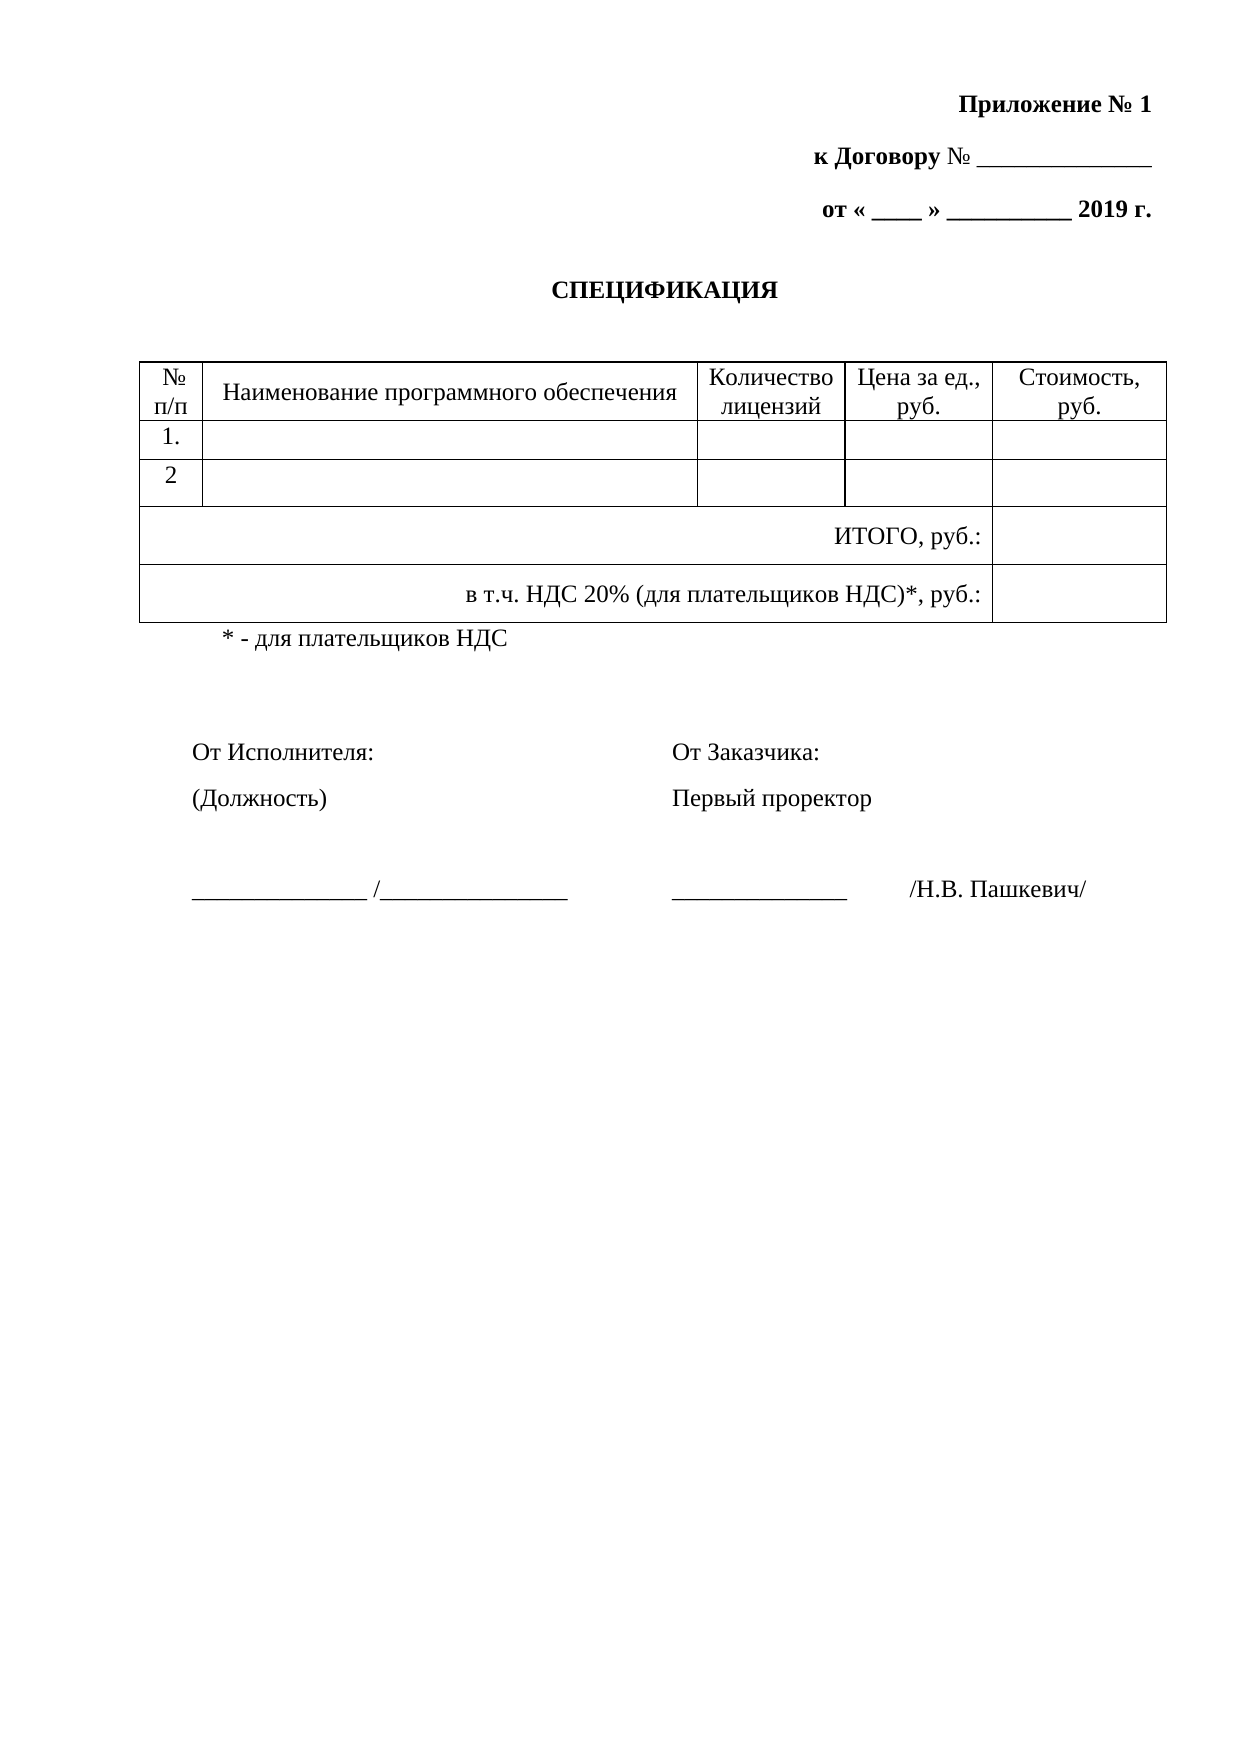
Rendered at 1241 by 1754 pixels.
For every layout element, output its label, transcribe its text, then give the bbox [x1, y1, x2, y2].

table_cell [203, 460, 697, 506]
table_header № п/п [140, 363, 202, 420]
table_header Наименование программного обеспечения [203, 363, 697, 420]
text от « ____ » __________ 2019 г. [177, 194, 1152, 223]
table_cell [993, 507, 1166, 564]
table_cell [698, 460, 844, 506]
text Приложение № 1 [177, 89, 1152, 117]
table_cell [846, 421, 992, 459]
table_header От Исполнителя: (Должность) ______________ /_______________ [181, 738, 661, 948]
table_cell [846, 460, 992, 506]
text СПЕЦИФИКАЦИЯ [177, 275, 1152, 304]
table_header Стоимость, руб. [993, 363, 1166, 420]
table_header Количество лицензий [698, 363, 844, 420]
table_cell [993, 421, 1166, 459]
table_cell в т.ч. НДС 20% (для плательщиков НДС)*, руб.: [140, 565, 992, 622]
table_cell [993, 565, 1166, 622]
table_header От Заказчика: Первый проректор ______________ /Н.В. Пашкевич/ [661, 738, 1148, 948]
text к Договору № ______________ [177, 141, 1152, 170]
table_cell 2 [140, 460, 202, 506]
table_cell [993, 460, 1166, 506]
table_cell 1. [140, 421, 202, 459]
table_cell [203, 421, 697, 459]
table_cell ИТОГО, руб.: [140, 507, 992, 564]
table_header Цена за ед., руб. [846, 363, 992, 420]
text * - для плательщиков НДС [222, 623, 1152, 652]
table_cell [698, 421, 844, 459]
